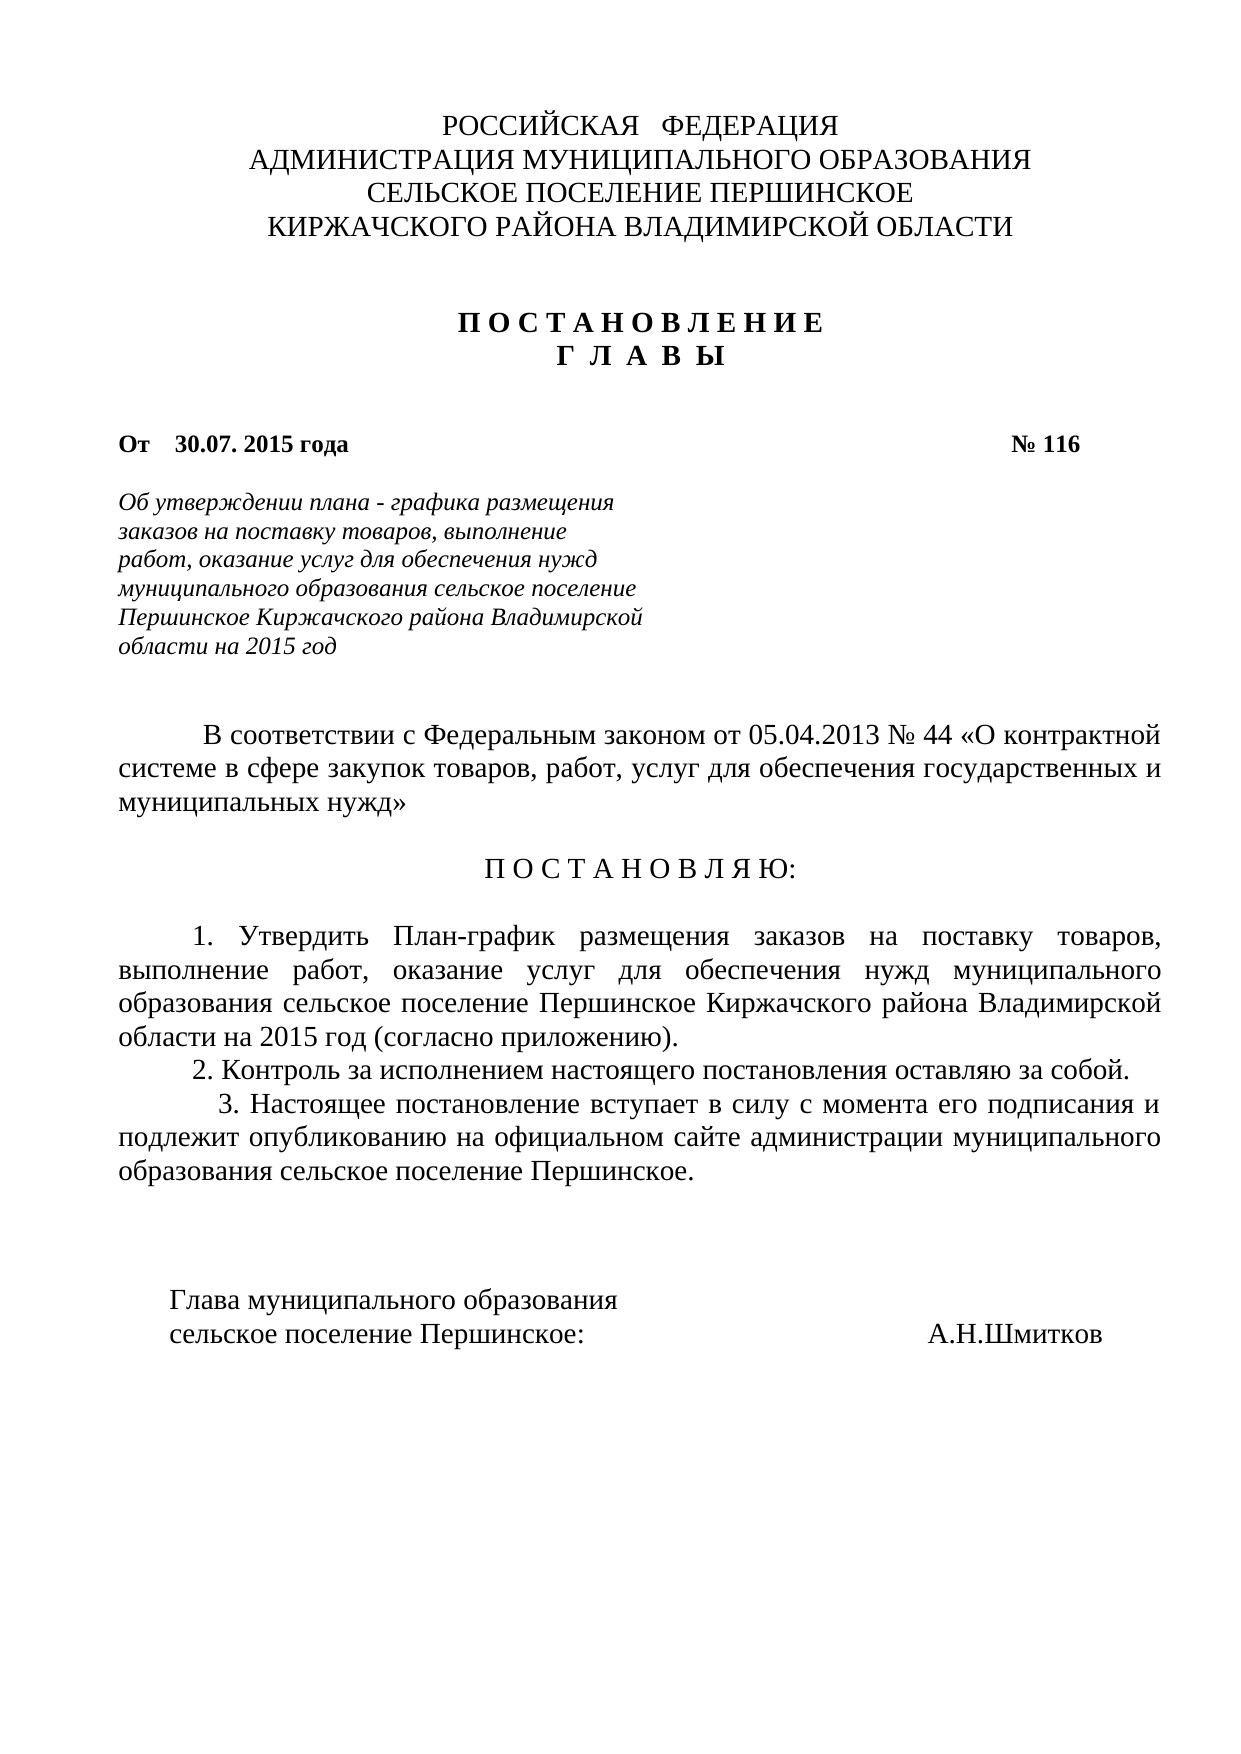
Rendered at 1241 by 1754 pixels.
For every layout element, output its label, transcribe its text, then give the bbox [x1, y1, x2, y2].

text П О С Т А Н О В Л Е Н И Е [118, 305, 1162, 338]
text области на 2015 год [118, 631, 1162, 659]
text муниципального образования сельское поселение [118, 573, 1162, 602]
text работ, оказание услуг для обеспечения нужд [118, 544, 1162, 573]
text Г Л А В Ы [118, 338, 1162, 372]
text КИРЖАЧСКОГО РАЙОНА ВЛАДИМИРСКОЙ ОБЛАСТИ [118, 209, 1162, 243]
text Глава муниципального образования [118, 1282, 1162, 1316]
text 2. Контроль за исполнением настоящего постановления оставляю за собой. [118, 1052, 1162, 1086]
text РОССИЙСКАЯ ФЕДЕРАЦИЯ [118, 108, 1162, 142]
text заказов на поставку товаров, выполнение [118, 516, 1162, 544]
text В соответствии с Федеральным законом от 05.04.2013 № 44 «О контрактной системе в сфере закупок товаров, работ, услуг для обеспечения государственных и муниципальных нужд» [118, 717, 1162, 818]
text Першинское Киржачского района Владимирской [118, 602, 1162, 631]
text От 30.07. 2015 года № 116 [118, 429, 1162, 458]
text П О С Т А Н О В Л Я Ю: [118, 851, 1162, 885]
text СЕЛЬСКОЕ ПОСЕЛЕНИЕ ПЕРШИНСКОЕ [118, 176, 1162, 209]
text Об утверждении плана - графика размещения [118, 487, 1162, 516]
text АДМИНИСТРАЦИЯ МУНИЦИПАЛЬНОГО ОБРАЗОВАНИЯ [118, 142, 1162, 176]
text сельское поселение Першинское: А.Н.Шмитков [118, 1316, 1162, 1349]
text 1. Утвердить План-график размещения заказов на поставку товаров, выполнение работ, оказание услуг для обеспечения нужд муниципального образования сельское поселение Першинское Киржачского района Владимирской области на 2015 год (согласно приложению). [118, 918, 1162, 1052]
text 3. Настоящее постановление вступает в силу с момента его подписания и подлежит опубликованию на официальном сайте администрации муниципального образования сельское поселение Першинское. [118, 1086, 1162, 1187]
